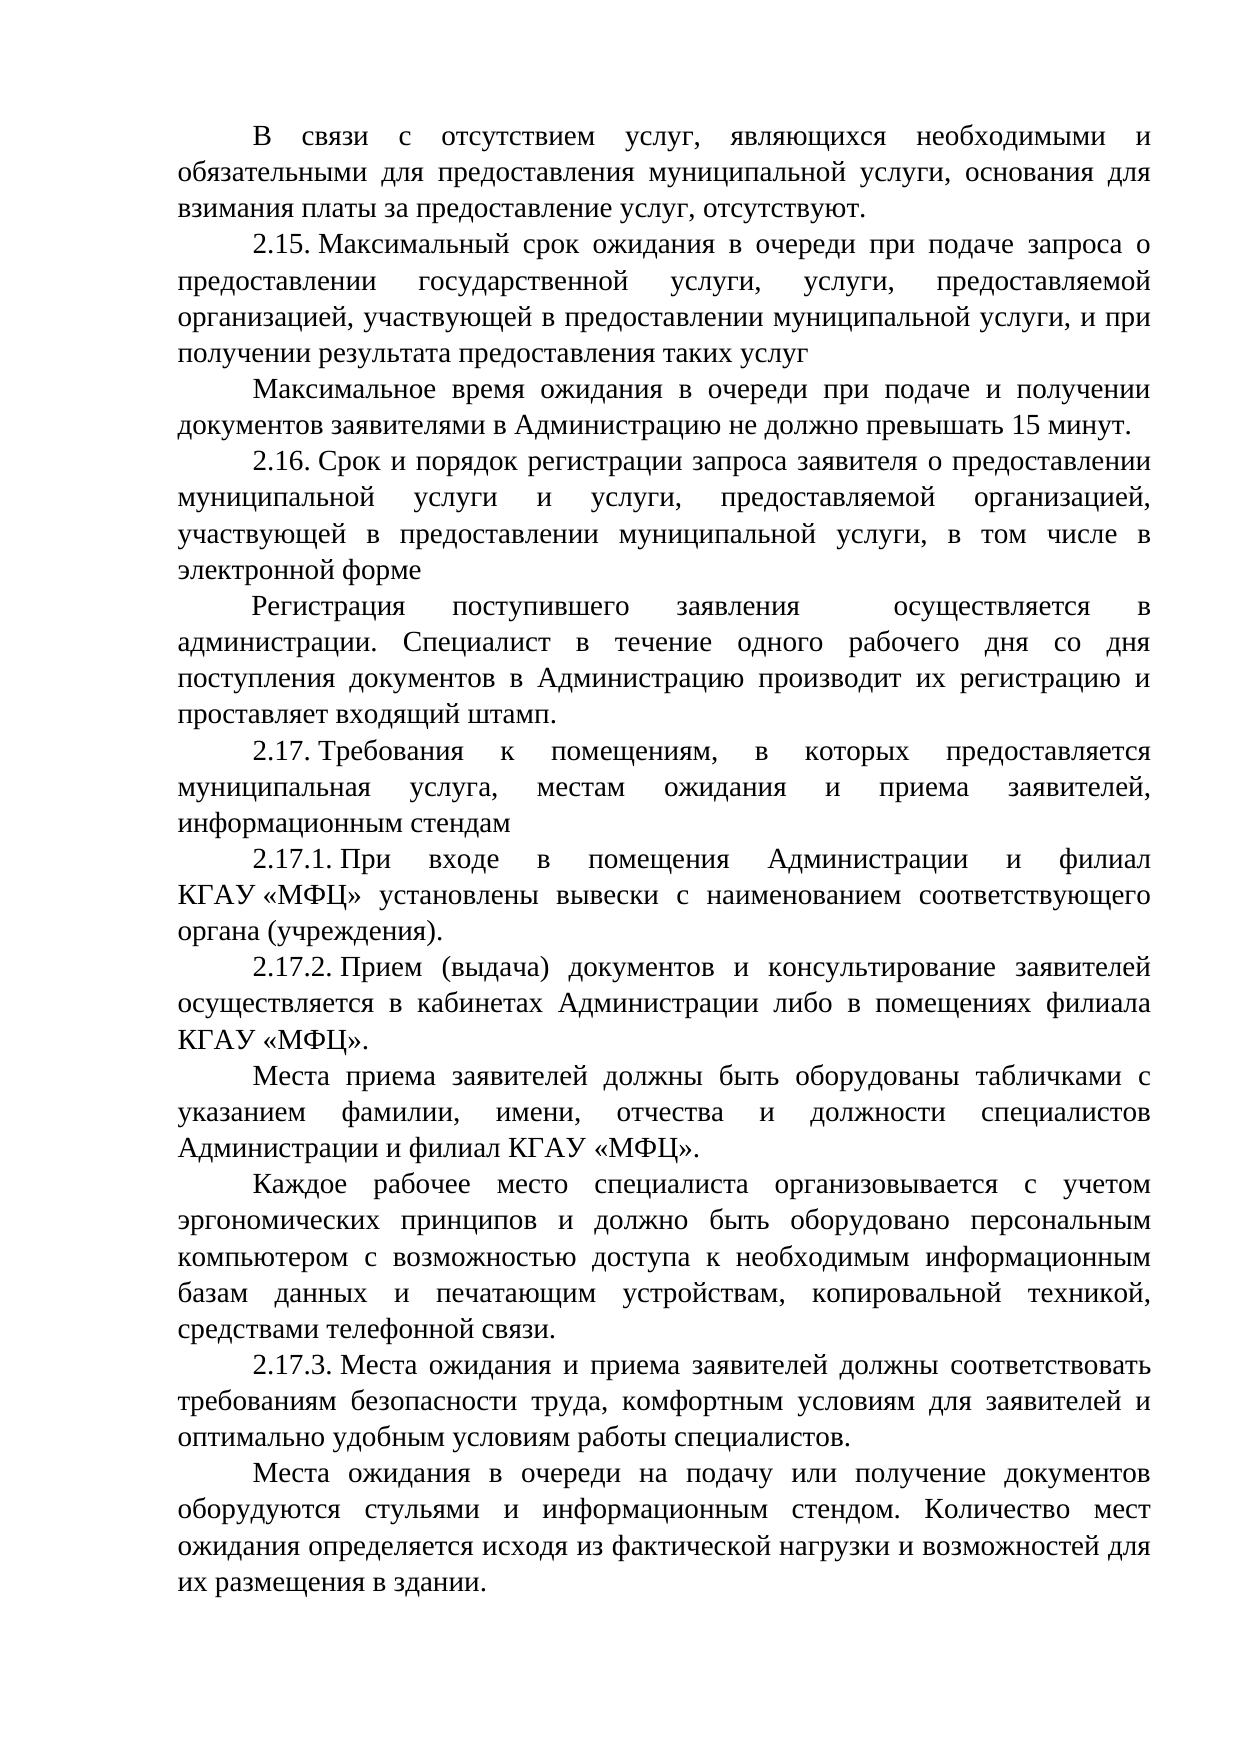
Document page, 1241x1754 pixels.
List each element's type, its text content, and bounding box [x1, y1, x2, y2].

text 2.17.1. При входе в помещения Администрации и филиал КГАУ «МФЦ» установлены вывески с наименованием соответствующего органа (учреждения). [177, 841, 1152, 947]
text 2.17. Требования к помещениям, в которых предоставляется муниципальная услуга, местам ожидания и приема заявителей, информационным стендам [177, 733, 1152, 838]
text В связи с отсутствием услуг, являющихся необходимыми и обязательными для предоставления муниципальной услуги, основания для взимания платы за предоставление услуг, отсутствуют. [177, 118, 1152, 224]
text 2.16. Срок и порядок регистрации запроса заявителя о предоставлении муниципальной услуги и услуги, предоставляемой организацией, участвующей в предоставлении муниципальной услуги, в том числе в электронной форме [177, 443, 1152, 585]
text Места ожидания в очереди на подачу или получение документов оборудуются стульями и информационным стендом. Количество мест ожидания определяется исходя из фактической нагрузки и возможностей для их размещения в здании. [177, 1456, 1152, 1597]
text Максимальное время ожидания в очереди при подаче и получении документов заявителями в Администрацию не должно превышать 15 минут. [177, 371, 1152, 441]
text Каждое рабочее место специалиста организовывается с учетом эргономических принципов и должно быть оборудовано персональным компьютером с возможностью доступа к необходимым информационным базам данных и печатающим устройствам, копировальной техникой, средствами телефонной связи. [177, 1166, 1152, 1344]
text 2.15. Максимальный срок ожидания в очереди при подаче запроса о предоставлении государственной услуги, услуги, предоставляемой организацией, участвующей в предоставлении муниципальной услуги, и при получении результата предоставления таких услуг [177, 227, 1152, 368]
text 2.17.2. Прием (выдача) документов и консультирование заявителей осуществляется в кабинетах Администрации либо в помещениях филиала КГАУ «МФЦ». [177, 949, 1152, 1055]
text 2.17.3. Места ожидания и приема заявителей должны соответствовать требованиям безопасности труда, комфортным условиям для заявителей и оптимально удобным условиям работы специалистов. [177, 1347, 1152, 1453]
text Регистрация поступившего заявления осуществляется в администрации. Специалист в течение одного рабочего дня со дня поступления документов в Администрацию производит их регистрацию и проставляет входящий штамп. [177, 588, 1152, 730]
text Места приема заявителей должны быть оборудованы табличками с указанием фамилии, имени, отчества и должности специалистов Администрации и филиал КГАУ «МФЦ». [177, 1058, 1152, 1164]
